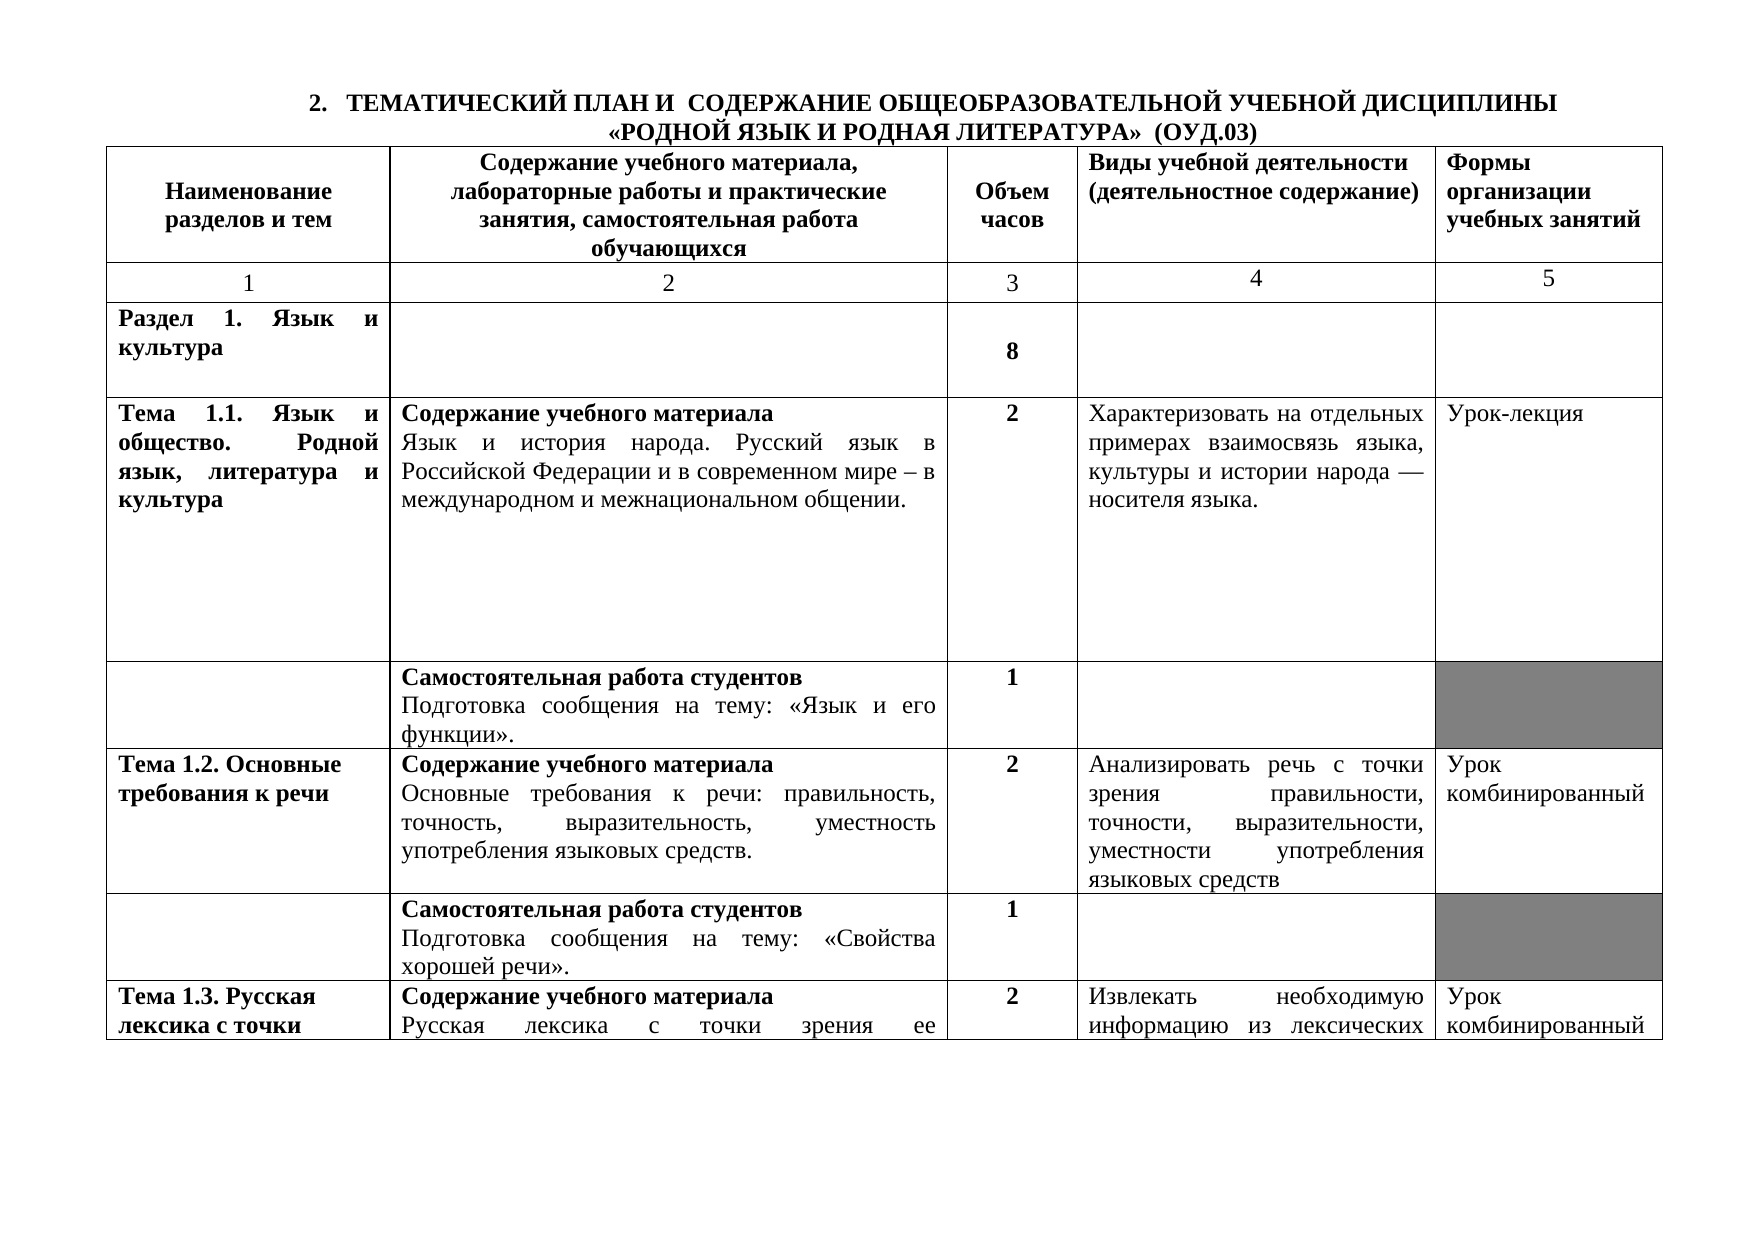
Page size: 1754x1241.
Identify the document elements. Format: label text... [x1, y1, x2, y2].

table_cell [391, 981, 947, 1039]
table_header Формы организации учебных занятий [1436, 147, 1662, 262]
table_cell [107, 662, 389, 748]
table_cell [1078, 981, 1435, 1039]
table_cell 4 [1078, 263, 1435, 302]
table_cell 1 [948, 894, 1077, 980]
table_cell 3 [948, 263, 1077, 302]
table_cell 2 [391, 263, 947, 302]
table_cell 5 [1436, 263, 1662, 302]
table_header Содержание учебного материала, лабораторные работы и практические занятия, самостоятельная работа обучающихся [391, 147, 947, 262]
table_cell Самостоятельная работа студентов Подготовка сообщения на тему: «Свойства хорошей речи». [391, 894, 947, 980]
table_cell [1436, 662, 1662, 748]
list ТематическИЙ план И СОДЕРЖАНИЕ ОБЩЕОБРАЗОВАТЕЛЬНОЙ УЧЕБНОЙ ДИСЦИПЛИНЫ [231, 88, 1636, 117]
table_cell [1436, 981, 1662, 1039]
table_cell [391, 303, 947, 397]
table_cell Урок комбинированный [1436, 749, 1662, 893]
table_header Объем часов [948, 147, 1077, 262]
table_cell [107, 894, 389, 980]
table_cell Характеризовать на отдельных примерах взаимосвязь языка, культуры и истории народа — носителя языка. [1078, 398, 1435, 661]
table_cell Урок-лекция [1436, 398, 1662, 661]
table_header Виды учебной деятельности (деятельностное содержание) [1078, 147, 1435, 262]
table_cell 2 [948, 398, 1077, 661]
table_cell 2 [948, 749, 1077, 893]
table_cell 1 [107, 263, 389, 302]
table_cell Тема 1.2. Основные требования к речи [107, 749, 389, 893]
table_cell [1436, 303, 1662, 397]
text «РОДНОЙ ЯЗЫК И РОДНАЯ ЛИТЕРАТУРА» (ОУД.03) [229, 117, 1636, 146]
table_cell Содержание учебного материала Основные требования к речи: правильность, точность, выразительность, уместность употребления языковых средств. [391, 749, 947, 893]
table_cell Самостоятельная работа студентов Подготовка сообщения на тему: «Язык и его функции». [391, 662, 947, 748]
table_cell 8 [948, 303, 1077, 397]
table_cell 1 [948, 662, 1077, 748]
table_cell Раздел 1. Язык и культура [107, 303, 389, 397]
table_cell [1436, 894, 1662, 980]
table_cell [1078, 662, 1435, 748]
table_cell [107, 981, 389, 1039]
table_cell [1078, 894, 1435, 980]
table_cell [1078, 303, 1435, 397]
table_cell Анализировать речь с точки зрения правильности, точности, выразительности, уместности употребления языковых средств [1078, 749, 1435, 893]
table_header Наименование разделов и тем [107, 147, 389, 262]
table_cell Тема 1.1. Язык и общество. Родной язык, литература и культура [107, 398, 389, 661]
table_cell Содержание учебного материала Язык и история народа. Русский язык в Российской Федерации и в современном мире – в международном и межнациональном общении. [391, 398, 947, 661]
table_cell 2 [948, 981, 1077, 1039]
